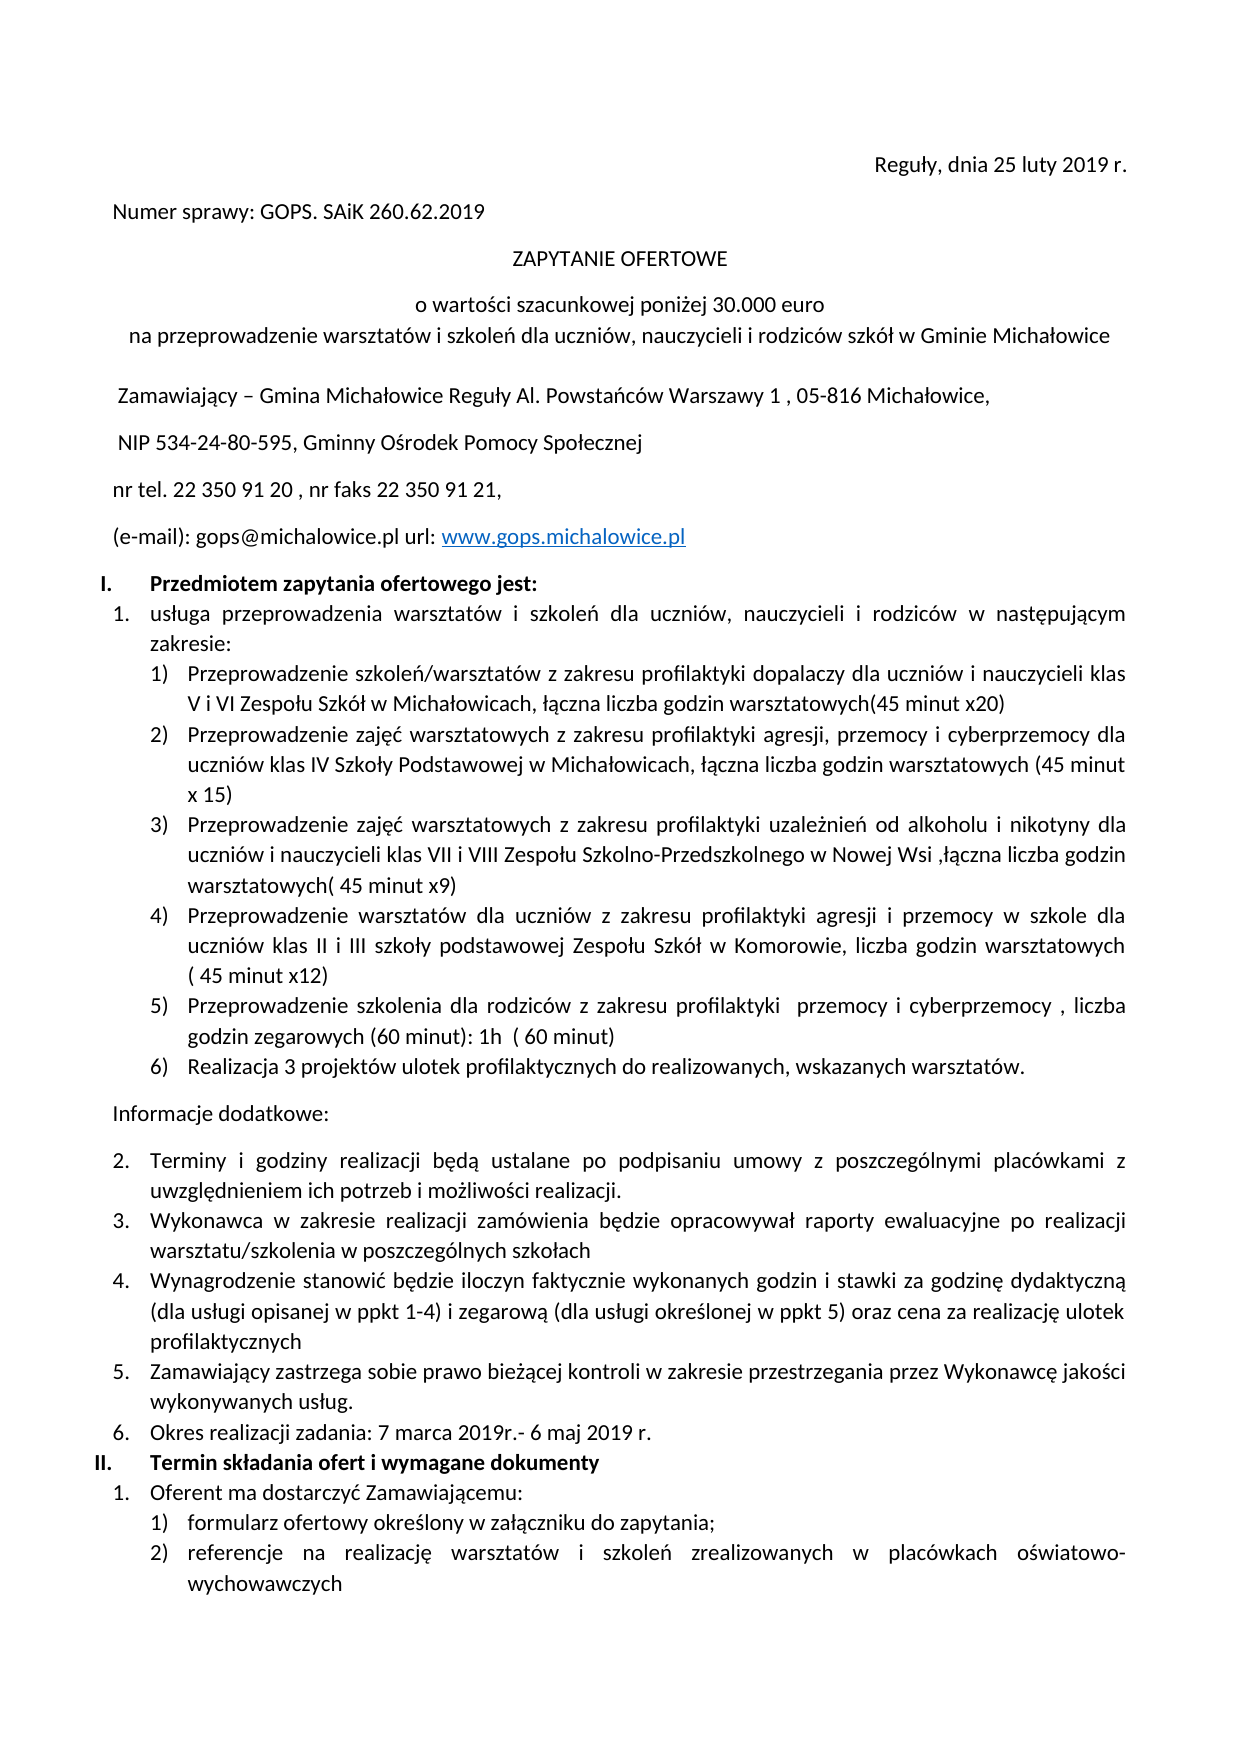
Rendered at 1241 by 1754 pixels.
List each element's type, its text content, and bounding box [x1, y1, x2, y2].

list Realizacja 3 projektów ulotek profilaktycznych do realizowanych, wskazanych warsztatów. [150, 1052, 1128, 1080]
text ZAPYTANIE OFERTOWE [112, 244, 1128, 272]
list Przedmiotem zapytania ofertowego jest: [112, 569, 1128, 597]
list formularz ofertowy określony w załączniku do zapytania; [150, 1508, 1128, 1536]
text na przeprowadzenie warsztatów i szkoleń dla uczniów, nauczycieli i rodziców szkół w Gminie Michałowice [112, 321, 1128, 349]
list referencje na realizację warsztatów i szkoleń zrealizowanych w placówkach oświatowo-wychowawczych [150, 1538, 1128, 1597]
list Terminy i godziny realizacji będą ustalane po podpisaniu umowy z poszczególnymi placówkami z uwzględnieniem ich potrzeb i możliwości realizacji. [112, 1146, 1128, 1204]
list Wynagrodzenie stanowić będzie iloczyn faktycznie wykonanych godzin i stawki za godzinę dydaktyczną (dla usługi opisanej w ppkt 1-4) i zegarową (dla usługi określonej w ppkt 5) oraz cena za realizację ulotek profilaktycznych [112, 1267, 1128, 1355]
text Numer sprawy: GOPS. SAiK 260.62.2019 [112, 197, 1128, 225]
text Zamawiający – Gmina Michałowice Reguły Al. Powstańców Warszawy 1 , 05-816 Michałowice, [112, 381, 1128, 409]
list Przeprowadzenie szkolenia dla rodziców z zakresu profilaktyki przemocy i cyberprzemocy , liczba godzin zegarowych (60 minut): 1h ( 60 minut) [150, 992, 1128, 1050]
list Zamawiający zastrzega sobie prawo bieżącej kontroli w zakresie przestrzegania przez Wykonawcę jakości wykonywanych usług. [112, 1357, 1128, 1416]
list Wykonawca w zakresie realizacji zamówienia będzie opracowywał raporty ewaluacyjne po realizacji warsztatu/szkolenia w poszczególnych szkołach [112, 1206, 1128, 1264]
list Przeprowadzenie zajęć warsztatowych z zakresu profilaktyki uzależnień od alkoholu i nikotyny dla uczniów i nauczycieli klas VII i VIII Zespołu Szkolno-Przedszkolnego w Nowej Wsi ,łączna liczba godzin warsztatowych( 45 minut x9) [150, 810, 1128, 899]
text (e-mail): gops@michalowice.pl url: www.gops.michalowice.pl [112, 522, 1128, 550]
text Informacje dodatkowe: [112, 1099, 1128, 1127]
list Okres realizacji zadania: 7 marca 2019r.- 6 maj 2019 r. [112, 1418, 1128, 1446]
list usługa przeprowadzenia warsztatów i szkoleń dla uczniów, nauczycieli i rodziców w następującym zakresie: [112, 599, 1128, 657]
text Reguły, dnia 25 luty 2019 r. [112, 150, 1128, 178]
list Przeprowadzenie warsztatów dla uczniów z zakresu profilaktyki agresji i przemocy w szkole dla uczniów klas II i III szkoły podstawowej Zespołu Szkół w Komorowie, liczba godzin warsztatowych ( 45 minut x12) [150, 901, 1128, 989]
list Oferent ma dostarczyć Zamawiającemu: [112, 1478, 1128, 1506]
list Termin składania ofert i wymagane dokumenty [112, 1448, 1128, 1476]
list Przeprowadzenie szkoleń/warsztatów z zakresu profilaktyki dopalaczy dla uczniów i nauczycieli klas V i VI Zespołu Szkół w Michałowicach, łączna liczba godzin warsztatowych(45 minut x20) [150, 659, 1128, 718]
text nr tel. 22 350 91 20 , nr faks 22 350 91 21, [112, 475, 1128, 503]
text o wartości szacunkowej poniżej 30.000 euro [112, 291, 1128, 319]
text NIP 534-24-80-595, Gminny Ośrodek Pomocy Społecznej [112, 428, 1128, 456]
list Przeprowadzenie zajęć warsztatowych z zakresu profilaktyki agresji, przemocy i cyberprzemocy dla uczniów klas IV Szkoły Podstawowej w Michałowicach, łączna liczba godzin warsztatowych (45 minut x 15) [150, 720, 1128, 808]
